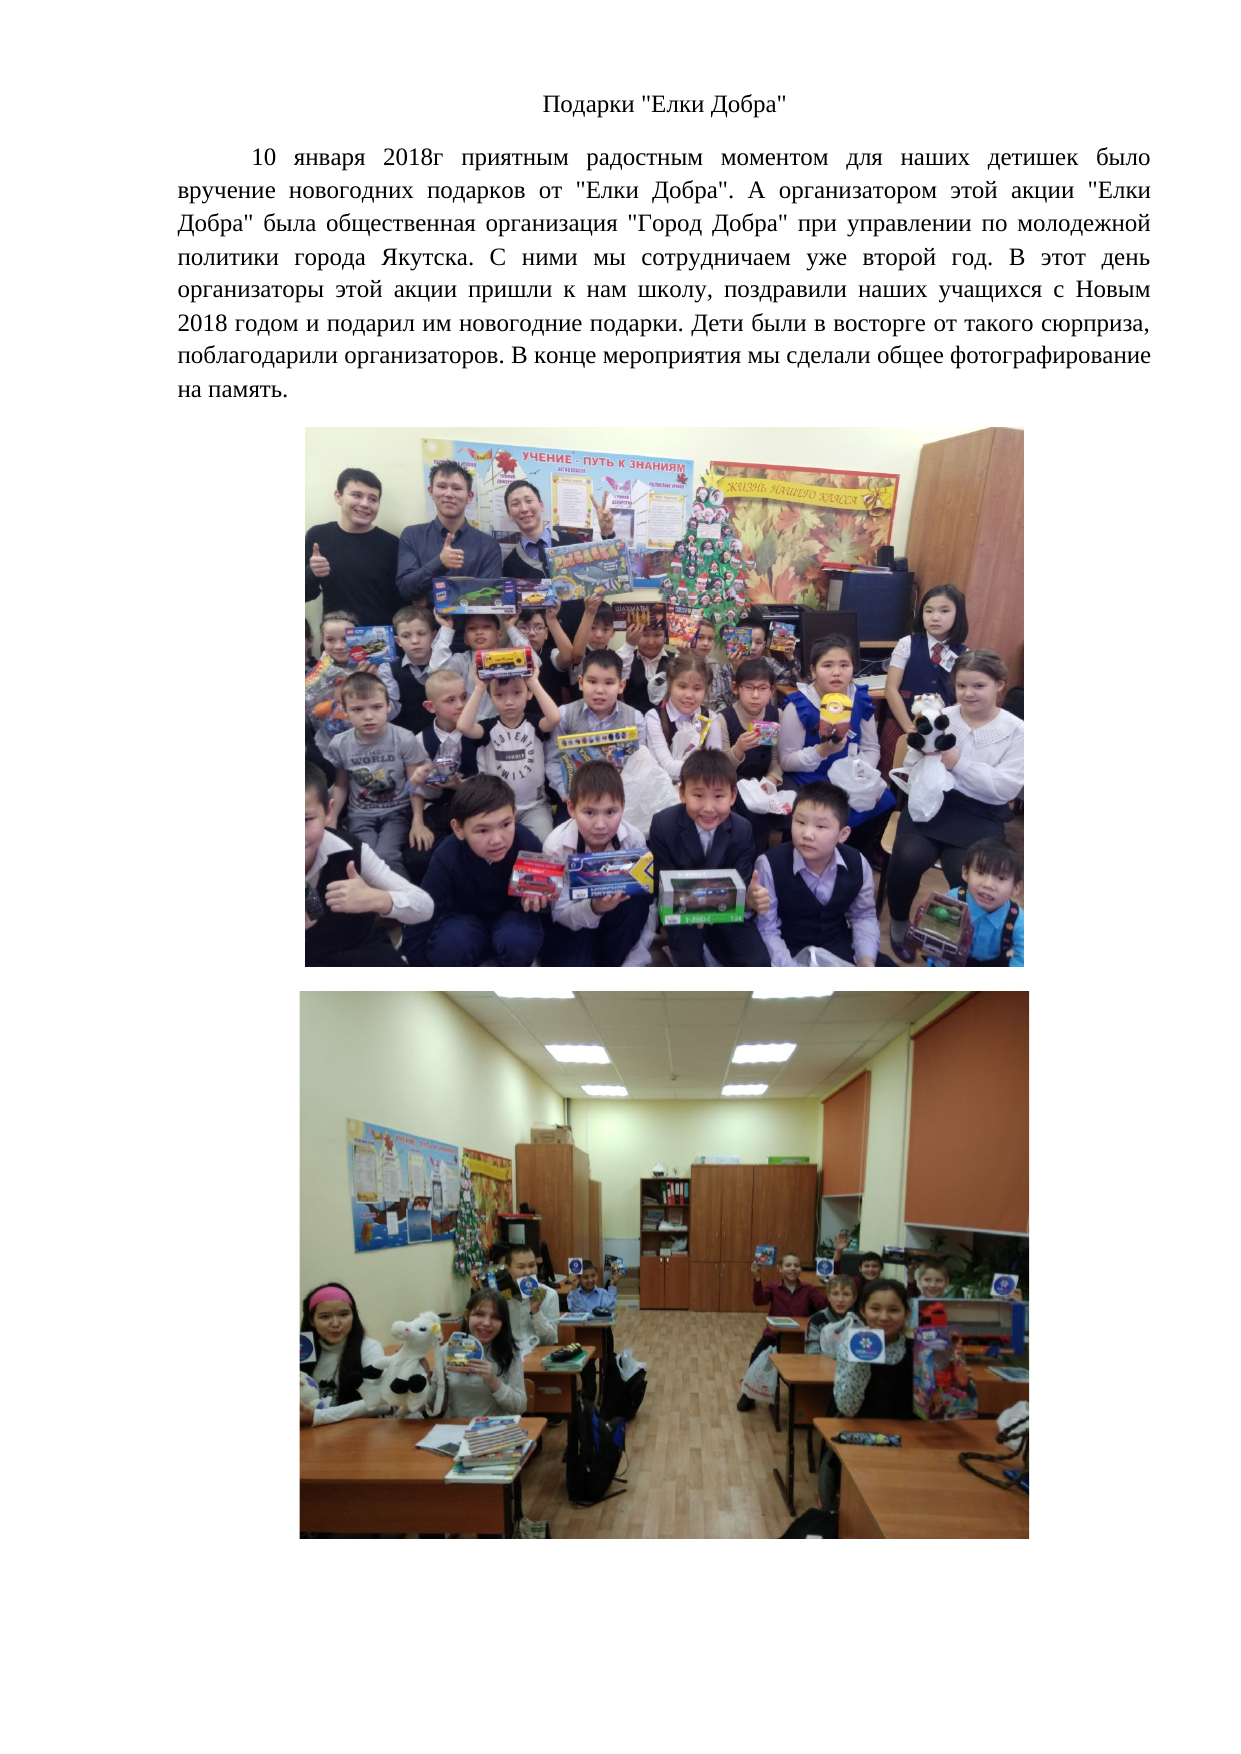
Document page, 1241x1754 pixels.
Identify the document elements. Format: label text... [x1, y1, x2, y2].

text 10 января 2018г приятным радостным моментом для наших детишек было вручение новогодних подарков от "Елки Добра". А организатором этой акции "Елки Добра" была общественная организация "Город Добра" при управлении по молодежной политики города Якутска. С ними мы сотрудничаем уже второй год. В этот день организаторы этой акции пришли к нам школу, поздравили наших учащихся с Новым 2018 годом и подарил им новогодние подарки. Дети были в восторге от такого сюрприза, поблагодарили организаторов. В конце мероприятия мы сделали общее фотографирование на память. [177, 142, 1152, 402]
picture [299, 991, 1030, 1539]
picture [305, 427, 1024, 967]
text Подарки "Елки Добра" [177, 89, 1152, 117]
